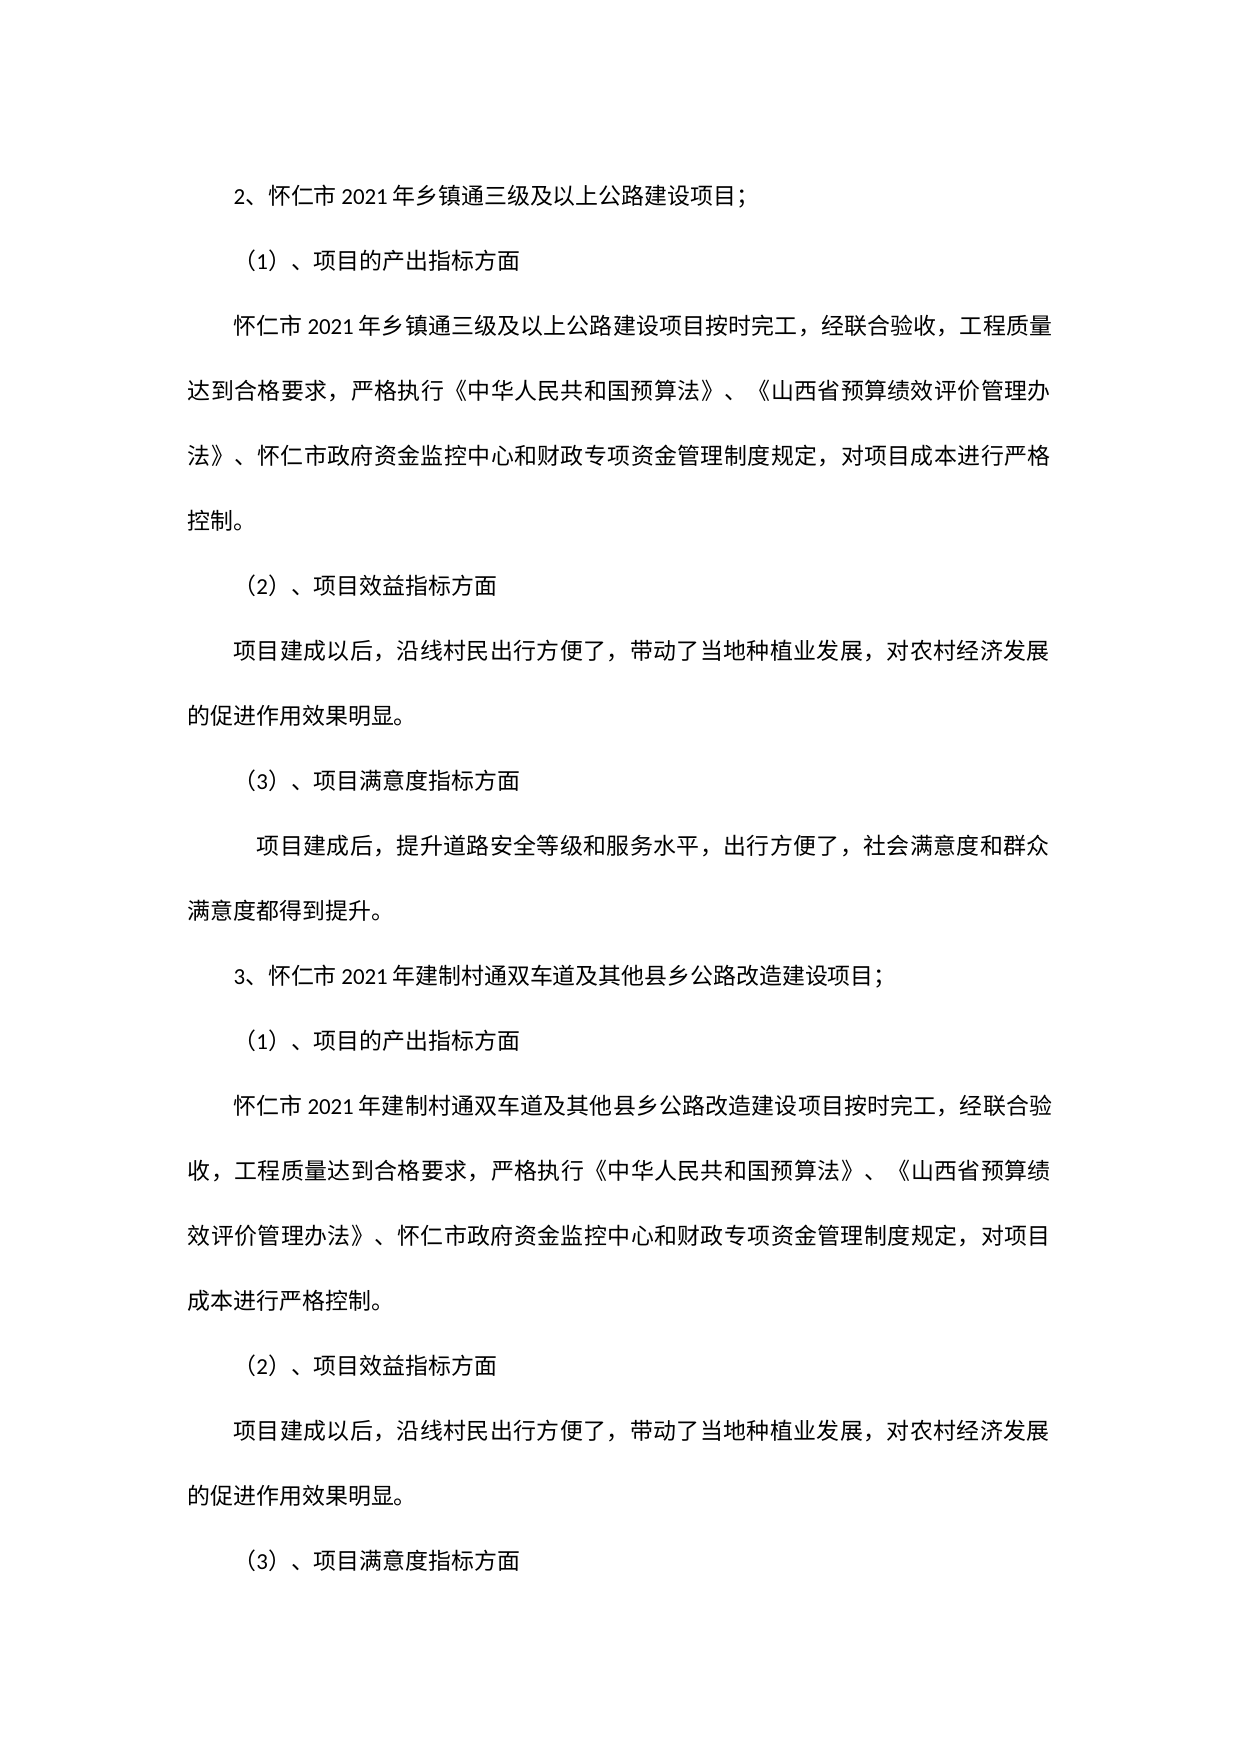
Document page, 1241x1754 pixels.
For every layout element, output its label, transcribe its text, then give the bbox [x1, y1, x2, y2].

text 3、怀仁市2021年建制村通双车道及其他县乡公路改造建设项目； [187, 942, 1053, 1007]
text （1）、项目的产出指标方面 [187, 1007, 1053, 1072]
text 怀仁市2021年乡镇通三级及以上公路建设项目按时完工，经联合验收，工程质量达到合格要求，严格执行《中华人民共和国预算法》、《山西省预算绩效评价管理办法》、怀仁市政府资金监控中心和财政专项资金管理制度规定，对项目成本进行严格控制。 [187, 292, 1053, 552]
text 项目建成后，提升道路安全等级和服务水平，出行方便了，社会满意度和群众满意度都得到提升。 [187, 812, 1053, 942]
text （3）、项目满意度指标方面 [187, 747, 1053, 812]
text 项目建成以后，沿线村民出行方便了，带动了当地种植业发展，对农村经济发展的促进作用效果明显。 [187, 1397, 1053, 1527]
text 2、怀仁市2021年乡镇通三级及以上公路建设项目； [187, 162, 1053, 227]
text （1）、项目的产出指标方面 [187, 227, 1053, 292]
text （3）、项目满意度指标方面 [187, 1527, 1053, 1592]
text 项目建成以后，沿线村民出行方便了，带动了当地种植业发展，对农村经济发展的促进作用效果明显。 [187, 617, 1053, 747]
text （2）、项目效益指标方面 [187, 552, 1053, 617]
text 怀仁市2021年建制村通双车道及其他县乡公路改造建设项目按时完工，经联合验收，工程质量达到合格要求，严格执行《中华人民共和国预算法》、《山西省预算绩效评价管理办法》、怀仁市政府资金监控中心和财政专项资金管理制度规定，对项目成本进行严格控制。 [187, 1072, 1053, 1332]
text （2）、项目效益指标方面 [187, 1332, 1053, 1397]
